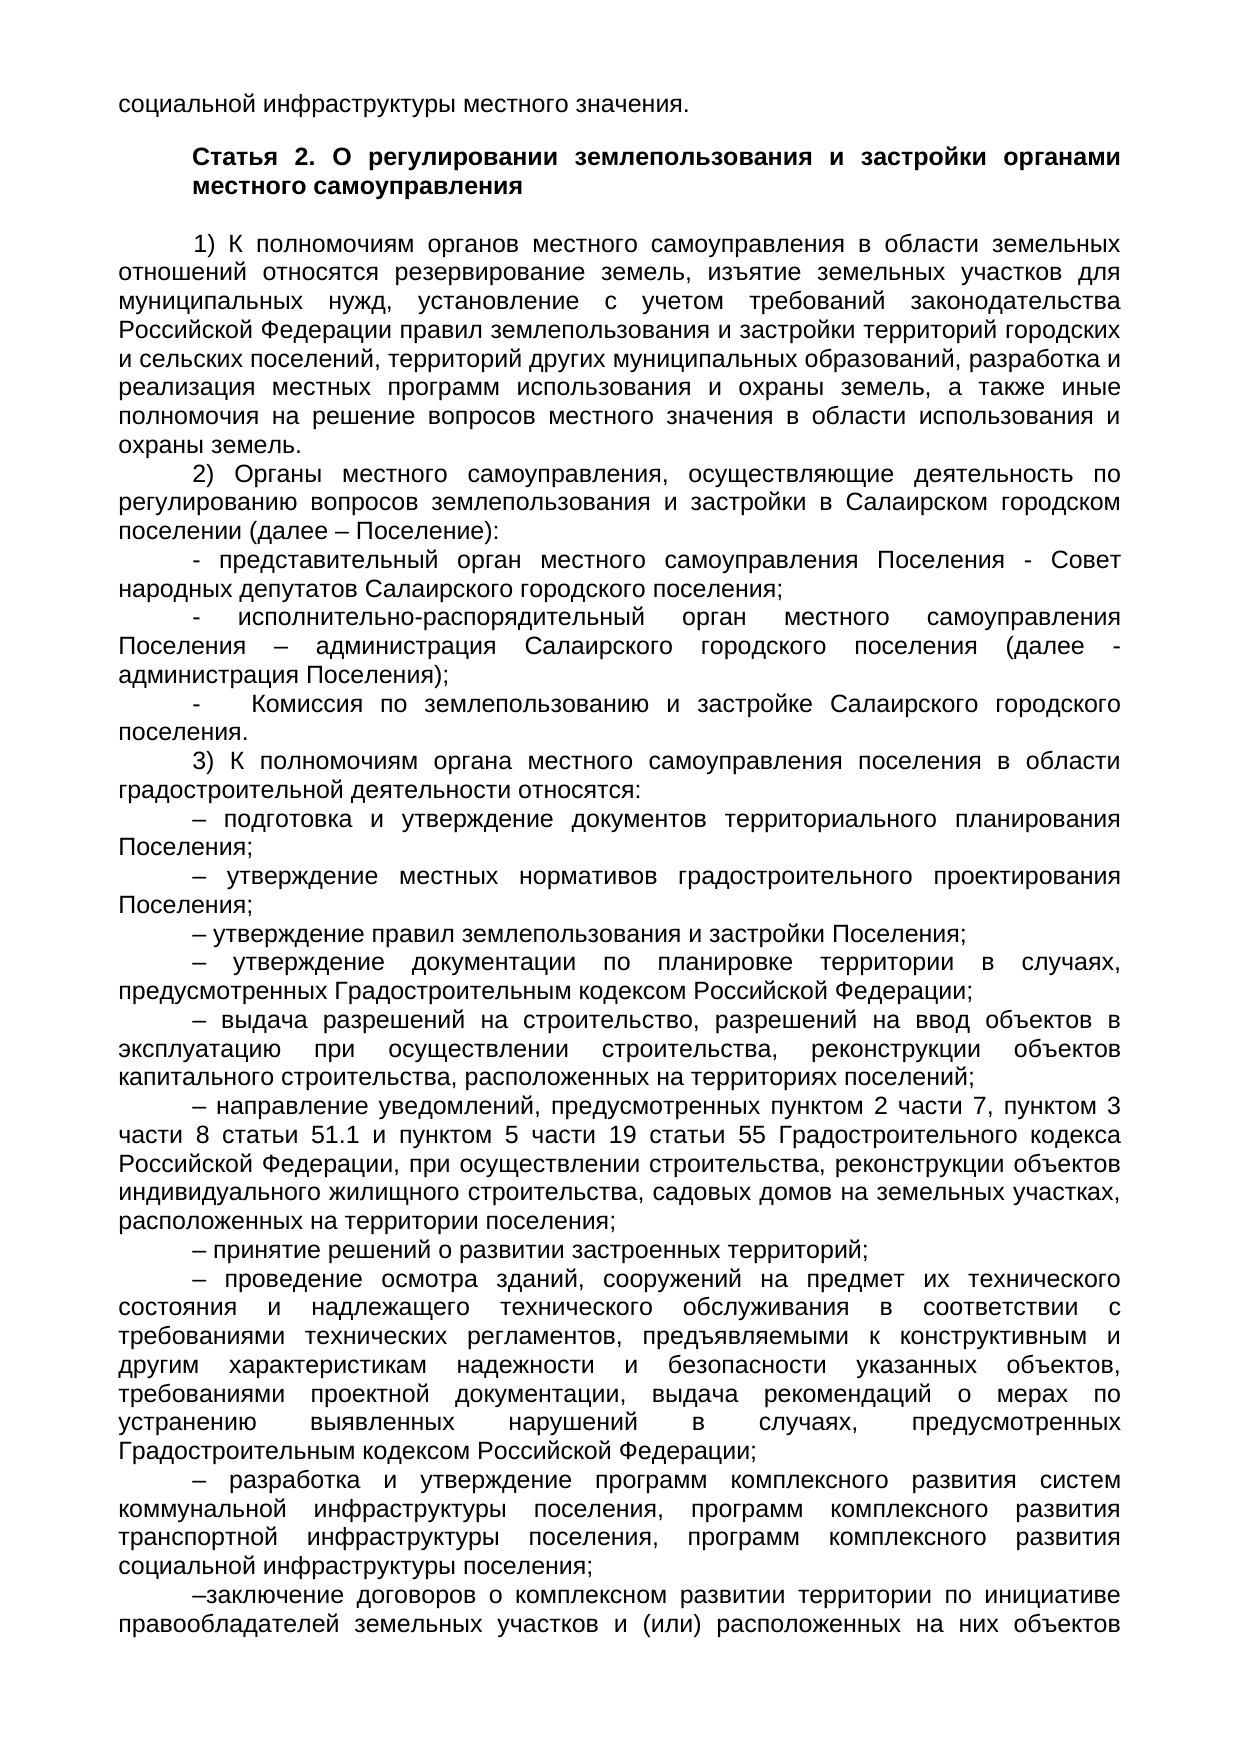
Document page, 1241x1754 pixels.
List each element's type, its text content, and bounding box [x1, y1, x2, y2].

text – принятие решений о развитии застроенных территорий; [118, 1235, 1122, 1264]
text 1) К полномочиям органов местного самоуправления в области земельных отношений относятся резервирование земель, изъятие земельных участков для муниципальных нужд, установление с учетом требований законодательства Российской Федерации правил землепользования и застройки территорий городских и сельских поселений, территорий других муниципальных образований, разработка и реализация местных программ использования и охраны земель, а также иные полномочия на решение вопросов местного значения в области использования и охраны земель. [118, 229, 1122, 459]
text - представительный орган местного самоуправления Поселения - Совет народных депутатов Салаирского городского поселения; [118, 545, 1122, 602]
text – подготовка и утверждение документов территориального планирования Поселения; [118, 804, 1122, 861]
text Статья 2. О регулировании землепользования и застройки органами местного самоуправления [192, 142, 1122, 200]
text – утверждение правил землепользования и застройки Поселения; [118, 919, 1122, 947]
text 3) К полномочиям органа местного самоуправления поселения в области градостроительной деятельности относятся: [118, 746, 1122, 804]
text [118, 89, 1122, 117]
text – утверждение местных нормативов градостроительного проектирования Поселения; [118, 861, 1122, 919]
text – направление уведомлений, предусмотренных пунктом 2 части 7, пунктом 3 части 8 статьи 51.1 и пунктом 5 части 19 статьи 55 Градостроительного кодекса Российской Федерации, при осуществлении строительства, реконструкции объектов индивидуального жилищного строительства, садовых домов на земельных участках, расположенных на территории поселения; [118, 1091, 1122, 1235]
text – выдача разрешений на строительство, разрешений на ввод объектов в эксплуатацию при осуществлении строительства, реконструкции объектов капитального строительства, расположенных на территориях поселений; [118, 1005, 1122, 1091]
text – утверждение документации по планировке территории в случаях, предусмотренных Градостроительным кодексом Российской Федерации; [118, 947, 1122, 1005]
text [118, 1580, 1122, 1637]
text – разработка и утверждение программ комплексного развития систем коммунальной инфраструктуры поселения, программ комплексного развития транспортной инфраструктуры поселения, программ комплексного развития социальной инфраструктуры поселения; [118, 1465, 1122, 1580]
text - исполнительно-распорядительный орган местного самоуправления Поселения – администрация Салаирского городского поселения (далее - администрация Поселения); [118, 602, 1122, 689]
text 2) Органы местного самоуправления, осуществляющие деятельность по регулированию вопросов землепользования и застройки в Салаирском городском поселении (далее – Поселение): [118, 459, 1122, 545]
text – проведение осмотра зданий, сооружений на предмет их технического состояния и надлежащего технического обслуживания в соответствии с требованиями технических регламентов, предъявляемыми к конструктивным и другим характеристикам надежности и безопасности указанных объектов, требованиями проектной документации, выдача рекомендаций о мерах по устранению выявленных нарушений в случаях, предусмотренных Градостроительным кодексом Российской Федерации; [118, 1264, 1122, 1465]
text - Комиссия по землепользованию и застройке Салаирского городского поселения. [118, 689, 1122, 746]
